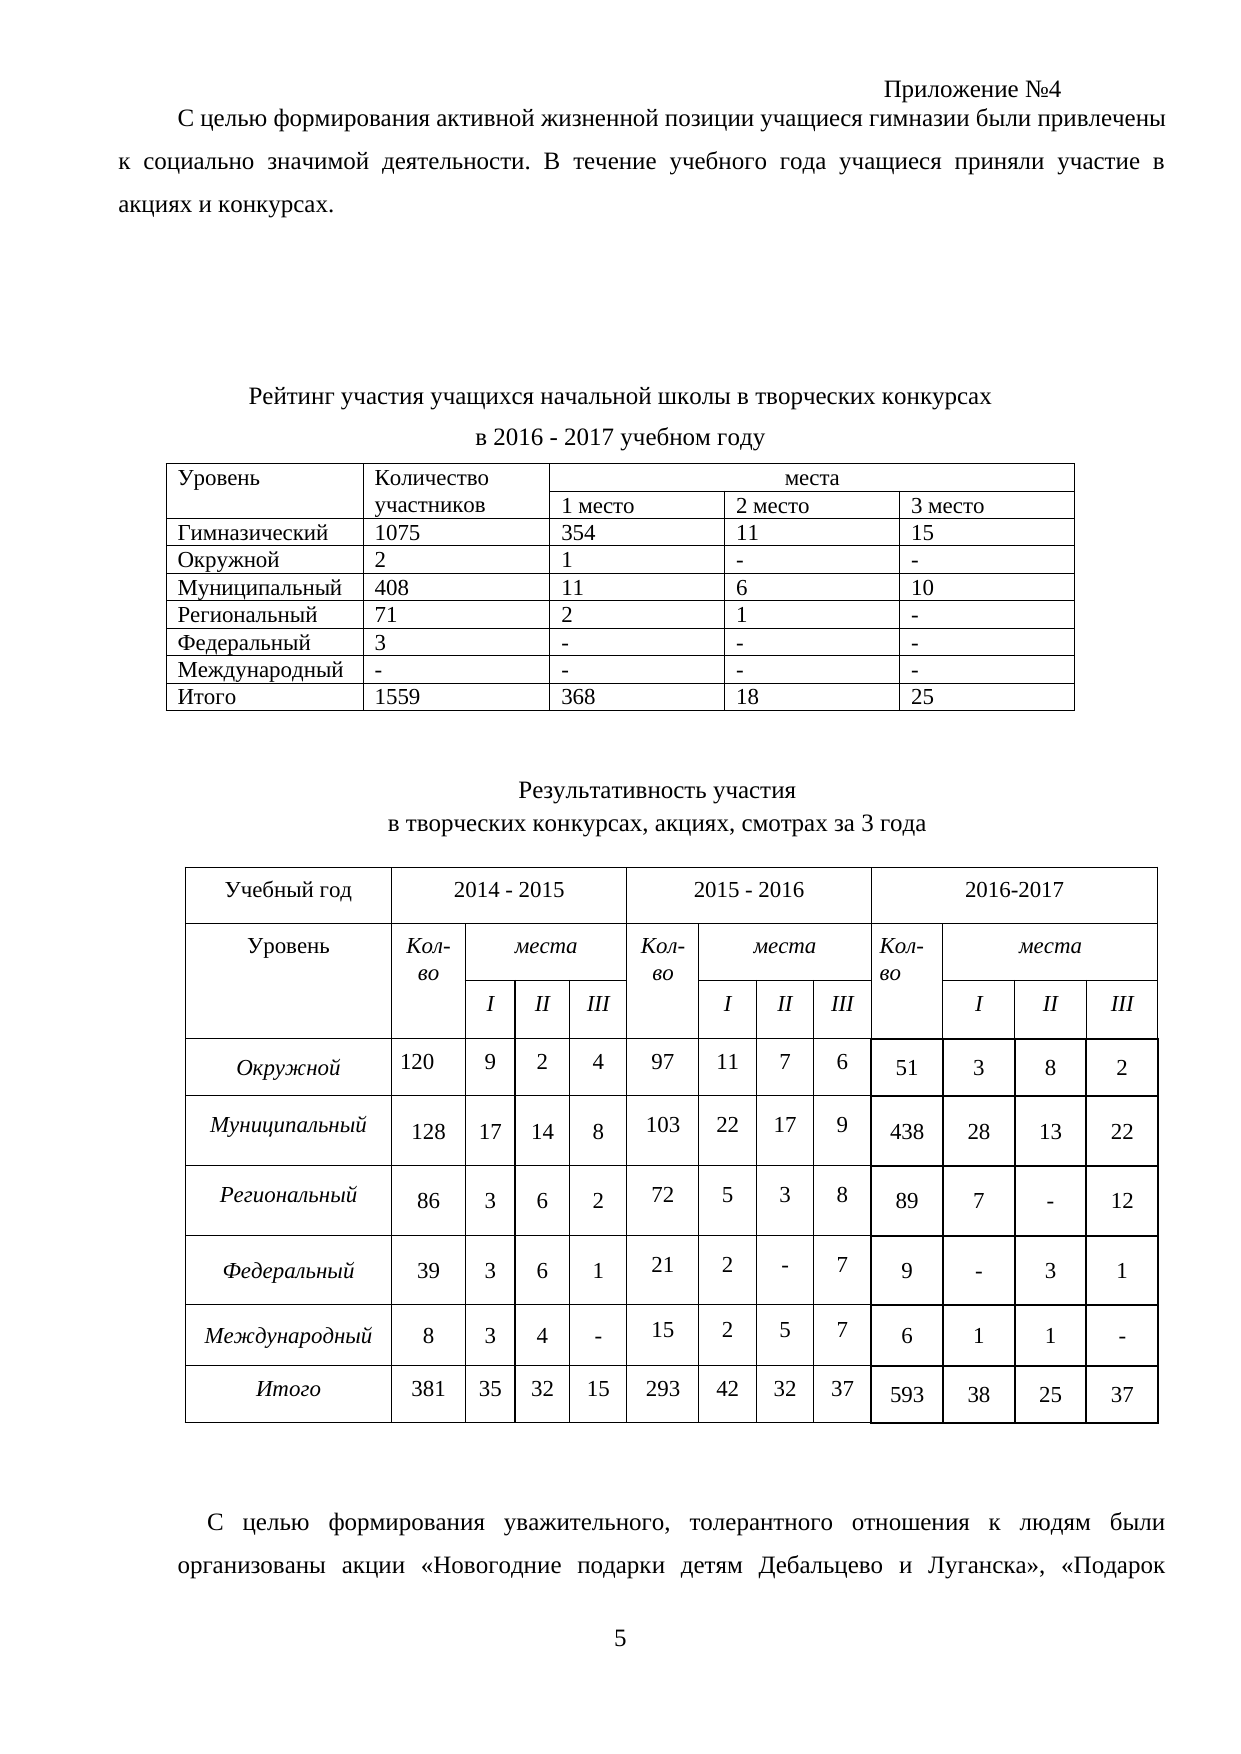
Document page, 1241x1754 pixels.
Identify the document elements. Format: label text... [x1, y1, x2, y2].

table_cell Региональный [186, 1166, 391, 1234]
table_cell III [570, 981, 626, 1037]
table_cell III [1087, 981, 1157, 1037]
table_cell Окружной [186, 1039, 391, 1095]
table_cell 32 [757, 1366, 813, 1422]
table_cell 128 [392, 1096, 465, 1165]
table_cell 37 [1087, 1367, 1157, 1422]
table_cell 7 [757, 1039, 813, 1095]
table_cell Гимназический [167, 519, 363, 545]
table_header 2015 - 2016 [627, 868, 871, 923]
table_cell Муниципальный [186, 1096, 391, 1165]
table_cell 42 [699, 1366, 756, 1422]
table_cell 15 [627, 1305, 698, 1364]
text в творческих конкурсах, акциях, смотрах за 3 года [177, 808, 1063, 837]
table_cell 13 [1016, 1097, 1085, 1165]
table_cell 5 [699, 1166, 756, 1234]
table_cell 6 [516, 1166, 569, 1234]
table_cell 1 [725, 601, 899, 628]
table_cell 593 [872, 1367, 942, 1422]
table_cell 354 [550, 519, 724, 545]
table_cell 35 [466, 1366, 514, 1422]
table_cell Региональный [167, 601, 363, 628]
table_cell - [570, 1305, 626, 1364]
table_cell 17 [757, 1096, 813, 1165]
table_cell 25 [1016, 1367, 1085, 1422]
table_cell Федеральный [186, 1236, 391, 1304]
table_cell 3 место [900, 492, 1074, 518]
table_cell 5 [757, 1305, 813, 1364]
table_cell 86 [392, 1166, 465, 1234]
table_cell 9 [872, 1237, 942, 1304]
table_cell 2 [570, 1166, 626, 1234]
table_cell 38 [944, 1367, 1014, 1422]
table_cell - [757, 1236, 813, 1304]
table_cell 8 [1016, 1040, 1085, 1095]
table_cell - [1016, 1167, 1085, 1234]
table_cell 28 [944, 1097, 1014, 1165]
table_cell 7 [944, 1167, 1014, 1234]
table_cell 39 [392, 1236, 465, 1304]
table_cell - [900, 656, 1074, 682]
table_header Уровень [167, 464, 363, 518]
text С целью формирования активной жизненной позиции учащиеся гимназии были привлечены к социально значимой деятельности. В течение учебного года учащиеся приняли участие в акциях и конкурсах. [118, 103, 1167, 218]
table_cell 8 [570, 1096, 626, 1165]
table_cell 72 [627, 1166, 698, 1234]
table_cell 1 [944, 1306, 1014, 1364]
table_cell II [757, 981, 813, 1037]
table_cell 1 [1087, 1237, 1157, 1304]
table_header места [550, 464, 1074, 491]
table_cell 89 [872, 1167, 942, 1234]
table_cell 368 [550, 684, 724, 710]
table_cell 71 [364, 601, 549, 628]
table_cell 1 место [550, 492, 724, 518]
table_cell Кол-во [872, 924, 942, 1037]
text Результативность участия [177, 775, 1063, 803]
text Рейтинг участия учащихся начальной школы в творческих конкурсах [177, 381, 1063, 409]
table_cell I [466, 981, 514, 1037]
table_cell 15 [570, 1366, 626, 1422]
table_cell 22 [699, 1096, 756, 1165]
table_cell 11 [699, 1039, 756, 1095]
table_cell - [725, 629, 899, 655]
table_cell Международный [186, 1305, 391, 1364]
table_cell 120 [392, 1039, 465, 1095]
table_cell - [550, 656, 724, 682]
table_cell II [516, 981, 569, 1037]
table_header Учебный год [186, 868, 391, 923]
table_cell 2 [364, 546, 549, 573]
table_cell - [900, 601, 1074, 628]
table_cell 103 [627, 1096, 698, 1165]
table_cell 381 [392, 1366, 465, 1422]
table_cell 3 [466, 1236, 514, 1304]
table_cell 2 [516, 1039, 569, 1095]
table_cell 4 [570, 1039, 626, 1095]
table_cell 9 [466, 1039, 514, 1095]
table_cell 8 [392, 1305, 465, 1364]
table_cell Итого [186, 1366, 391, 1422]
table_cell 2 место [725, 492, 899, 518]
table_cell 8 [814, 1166, 870, 1234]
table_cell 3 [944, 1040, 1014, 1095]
table_cell III [814, 981, 871, 1037]
table_cell 9 [814, 1096, 870, 1165]
table_cell I [943, 981, 1014, 1037]
table_cell 3 [1016, 1237, 1085, 1304]
table_cell - [1087, 1306, 1157, 1364]
table_cell 1 [570, 1236, 626, 1304]
table_cell - [725, 656, 899, 682]
table_cell 51 [872, 1040, 942, 1095]
table_cell Окружной [167, 546, 363, 573]
table_cell 18 [725, 684, 899, 710]
table_cell места [943, 924, 1157, 980]
table_header 2016-2017 [872, 868, 1157, 923]
table_cell Федеральный [167, 629, 363, 655]
table_cell 32 [516, 1366, 569, 1422]
table_cell 293 [627, 1366, 698, 1422]
table_cell 2 [699, 1305, 756, 1364]
table_cell 3 [757, 1166, 813, 1234]
text в 2016 - 2017 учебном году [177, 422, 1063, 451]
table_cell II [1015, 981, 1086, 1037]
table_cell 408 [364, 574, 549, 600]
table_cell 438 [872, 1097, 942, 1165]
table_cell Кол-во [627, 924, 698, 1037]
table_cell 21 [627, 1236, 698, 1304]
table_cell места [466, 924, 626, 980]
table_cell 22 [1087, 1097, 1157, 1165]
table_cell - [944, 1237, 1014, 1304]
table_cell 7 [814, 1305, 870, 1364]
table_cell 97 [627, 1039, 698, 1095]
table_cell 2 [699, 1236, 756, 1304]
table_cell 2 [1087, 1040, 1157, 1095]
table_cell 6 [516, 1236, 569, 1304]
table_cell Уровень [186, 924, 391, 1037]
table_cell 3 [364, 629, 549, 655]
table_cell 11 [725, 519, 899, 545]
table_cell 14 [516, 1096, 569, 1165]
table_cell Итого [167, 684, 363, 710]
table_cell 12 [1087, 1167, 1157, 1234]
table_cell 4 [516, 1305, 569, 1364]
table_cell 6 [872, 1306, 942, 1364]
table_cell 1075 [364, 519, 549, 545]
table_cell 15 [900, 519, 1074, 545]
table_cell 11 [550, 574, 724, 600]
table_header Количество участников [364, 464, 549, 518]
table_cell 1 [550, 546, 724, 573]
table_cell 3 [466, 1166, 514, 1234]
table_cell I [699, 981, 756, 1037]
table_cell 17 [466, 1096, 514, 1165]
table_cell - [725, 546, 899, 573]
table_cell - [364, 656, 549, 682]
table_cell 10 [900, 574, 1074, 600]
table_header 2014 - 2015 [392, 868, 626, 923]
table_cell 1559 [364, 684, 549, 710]
table_cell 6 [725, 574, 899, 600]
table_cell Кол-во [392, 924, 465, 1037]
table_cell 7 [814, 1236, 870, 1304]
table_cell 2 [550, 601, 724, 628]
table_cell 6 [814, 1039, 870, 1095]
table_cell Международный [167, 656, 363, 682]
table_cell - [550, 629, 724, 655]
table_cell 37 [814, 1366, 870, 1422]
table_cell 1 [1016, 1306, 1085, 1364]
table_cell Муниципальный [167, 574, 363, 600]
table_cell - [900, 546, 1074, 573]
table_cell - [900, 629, 1074, 655]
table_cell 3 [466, 1305, 514, 1364]
table_cell 25 [900, 684, 1074, 710]
table_cell места [699, 924, 871, 980]
